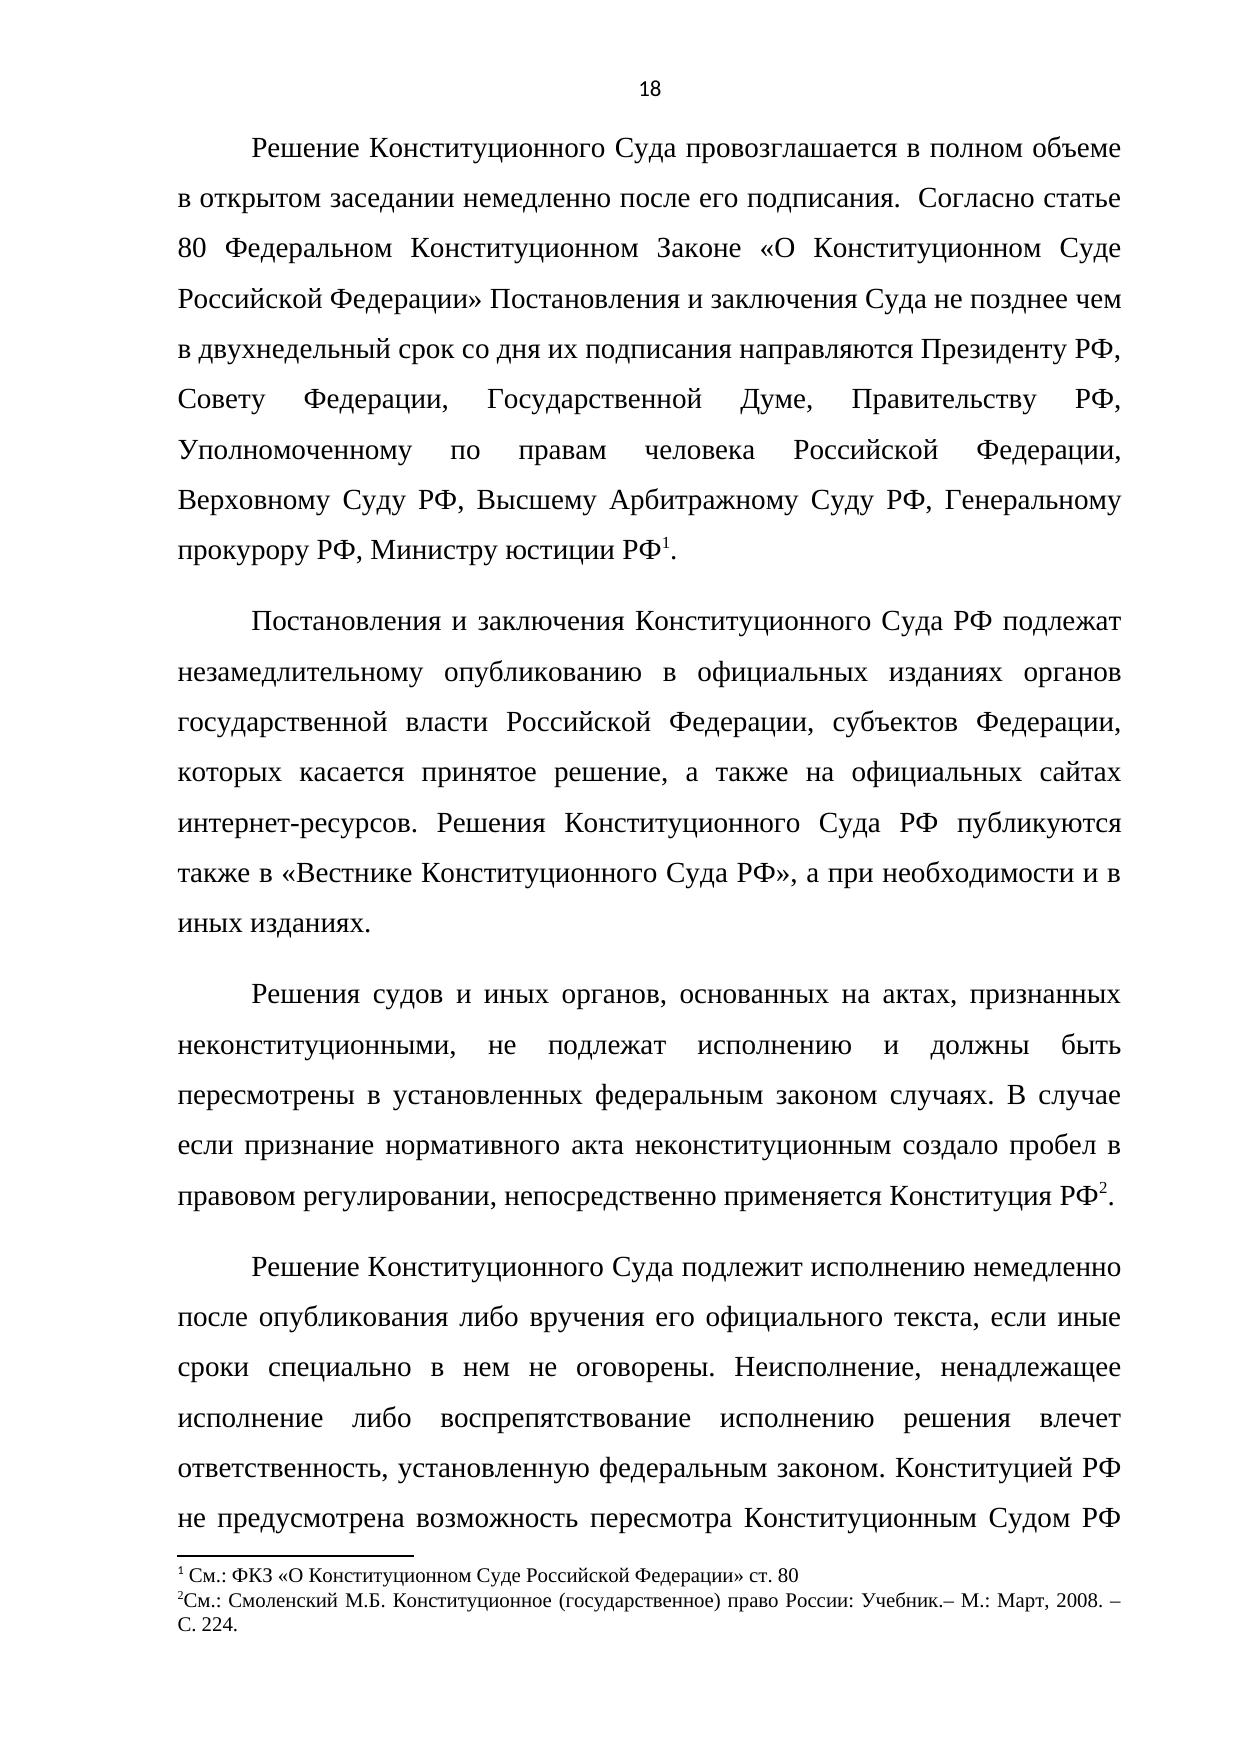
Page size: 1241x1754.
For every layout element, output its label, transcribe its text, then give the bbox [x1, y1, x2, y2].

text Решение Конституционного Суда провозглашается в полном объеме в открытом заседании немедленно после его подписания. Согласно статье 80 Федеральном Конституционном Законе «О Конституционном Суде Российской Федерации» Постановления и заключения Суда не позднее чем в двухнедельный срок со дня их подписания направляются Президенту РФ, Совету Федерации, Государственной Думе, Правительству РФ, Уполномоченному по правам человека Российской Федерации, Верховному Суду РФ, Высшему Арбитражному Суду РФ, Генеральному прокурору РФ, Министру юстиции РФ. [177, 130, 1122, 566]
text Постановления и заключения Конституционного Суда РФ подлежат незамедлительному опубликованию в официальных изданиях органов государственной власти Российской Федерации, субъектов Федерации, которых касается принятое решение, а также на официальных сайтах интернет-ресурсов. Решения Конституционного Суда РФ публикуются также в «Вестнике Конституционного Суда РФ», а при необходимости и в иных изданиях. [177, 603, 1122, 939]
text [177, 1249, 1122, 1534]
text Решения судов и иных органов, основанных на актах, признанных неконституционными, не подлежат исполнению и должны быть пересмотрены в установленных федеральным законом случаях. В случае если признание нормативного акта неконституционным создало пробел в правовом регулировании, непосредственно применяется Конституция РФ. [177, 977, 1122, 1211]
